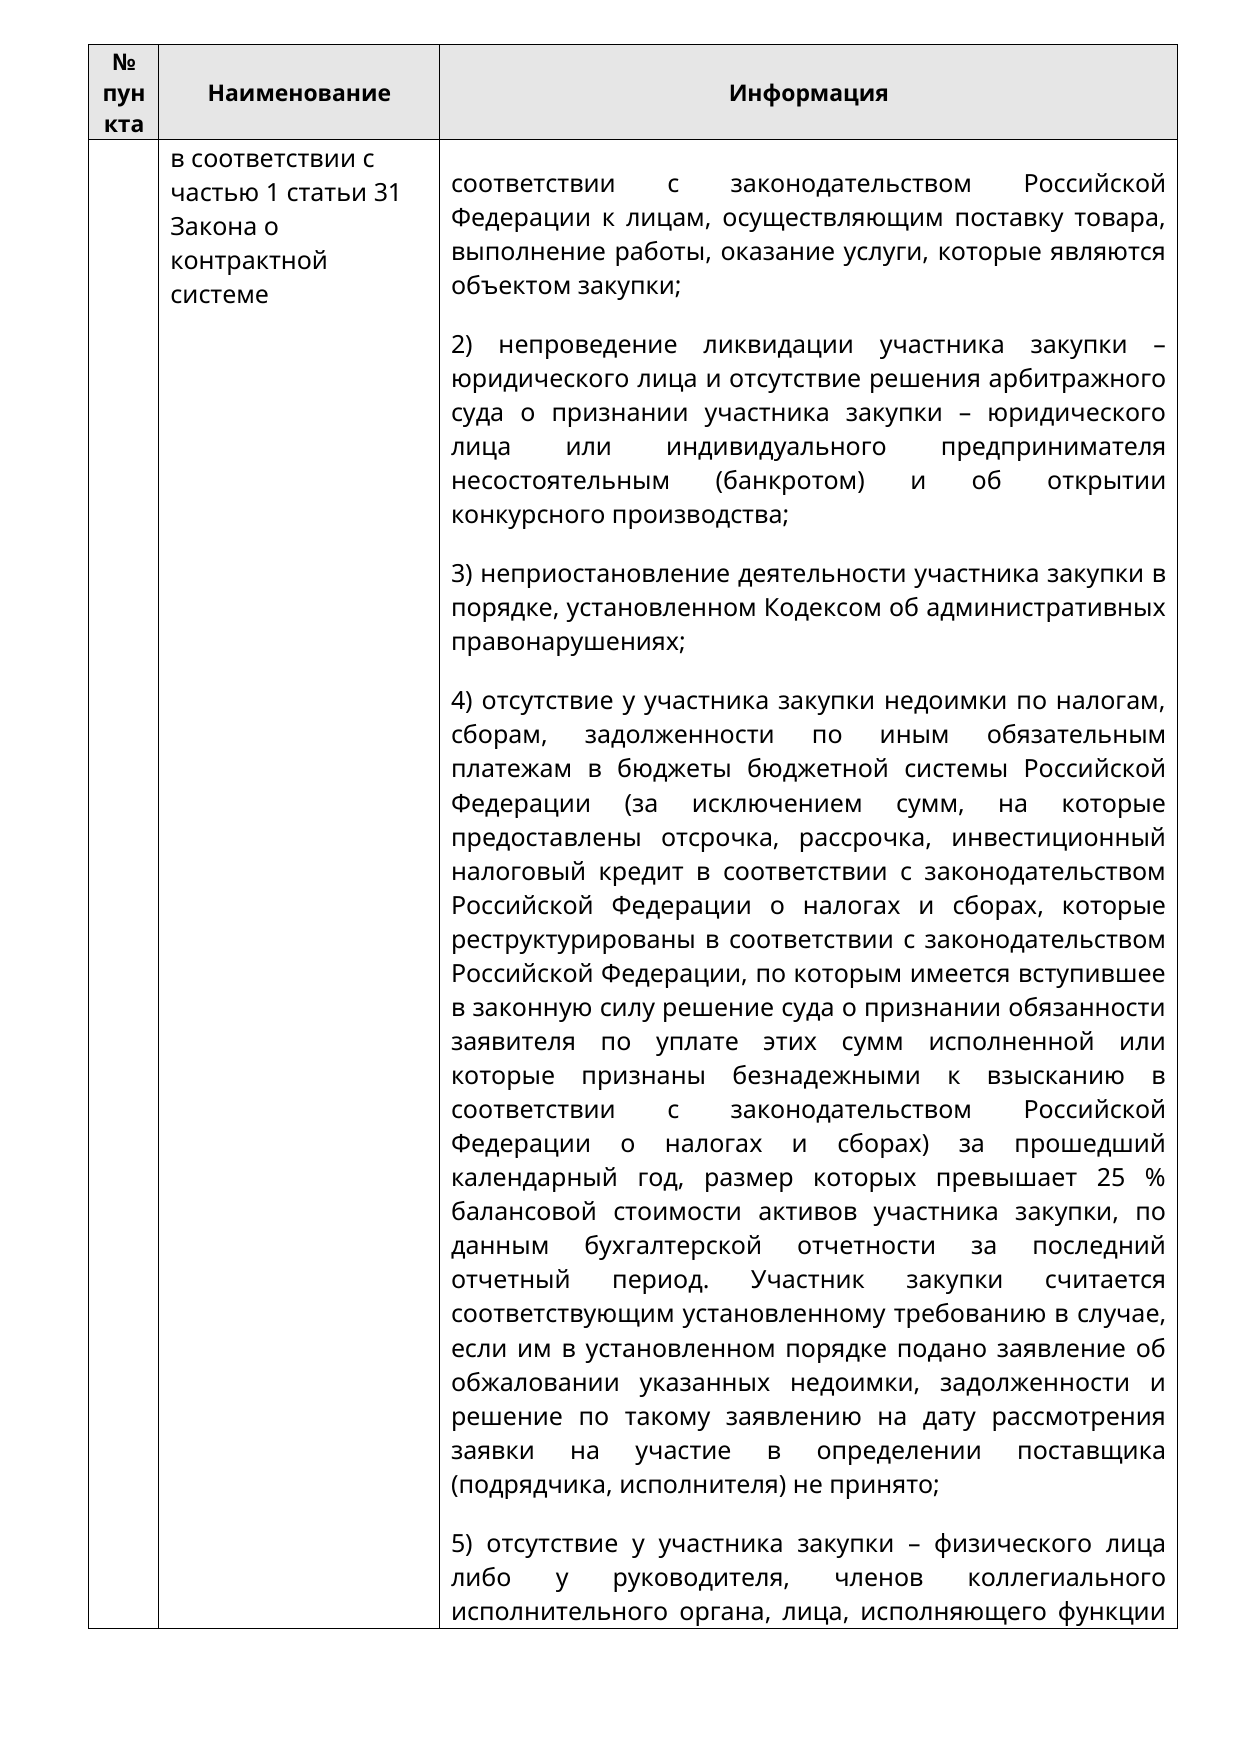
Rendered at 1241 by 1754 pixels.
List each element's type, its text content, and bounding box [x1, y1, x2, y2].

table_header № пункта [89, 45, 158, 139]
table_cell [159, 140, 439, 1628]
table_cell [89, 140, 158, 1628]
table_header Информация [440, 45, 1177, 139]
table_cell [440, 140, 1177, 1628]
table_header Наименование [159, 45, 439, 139]
